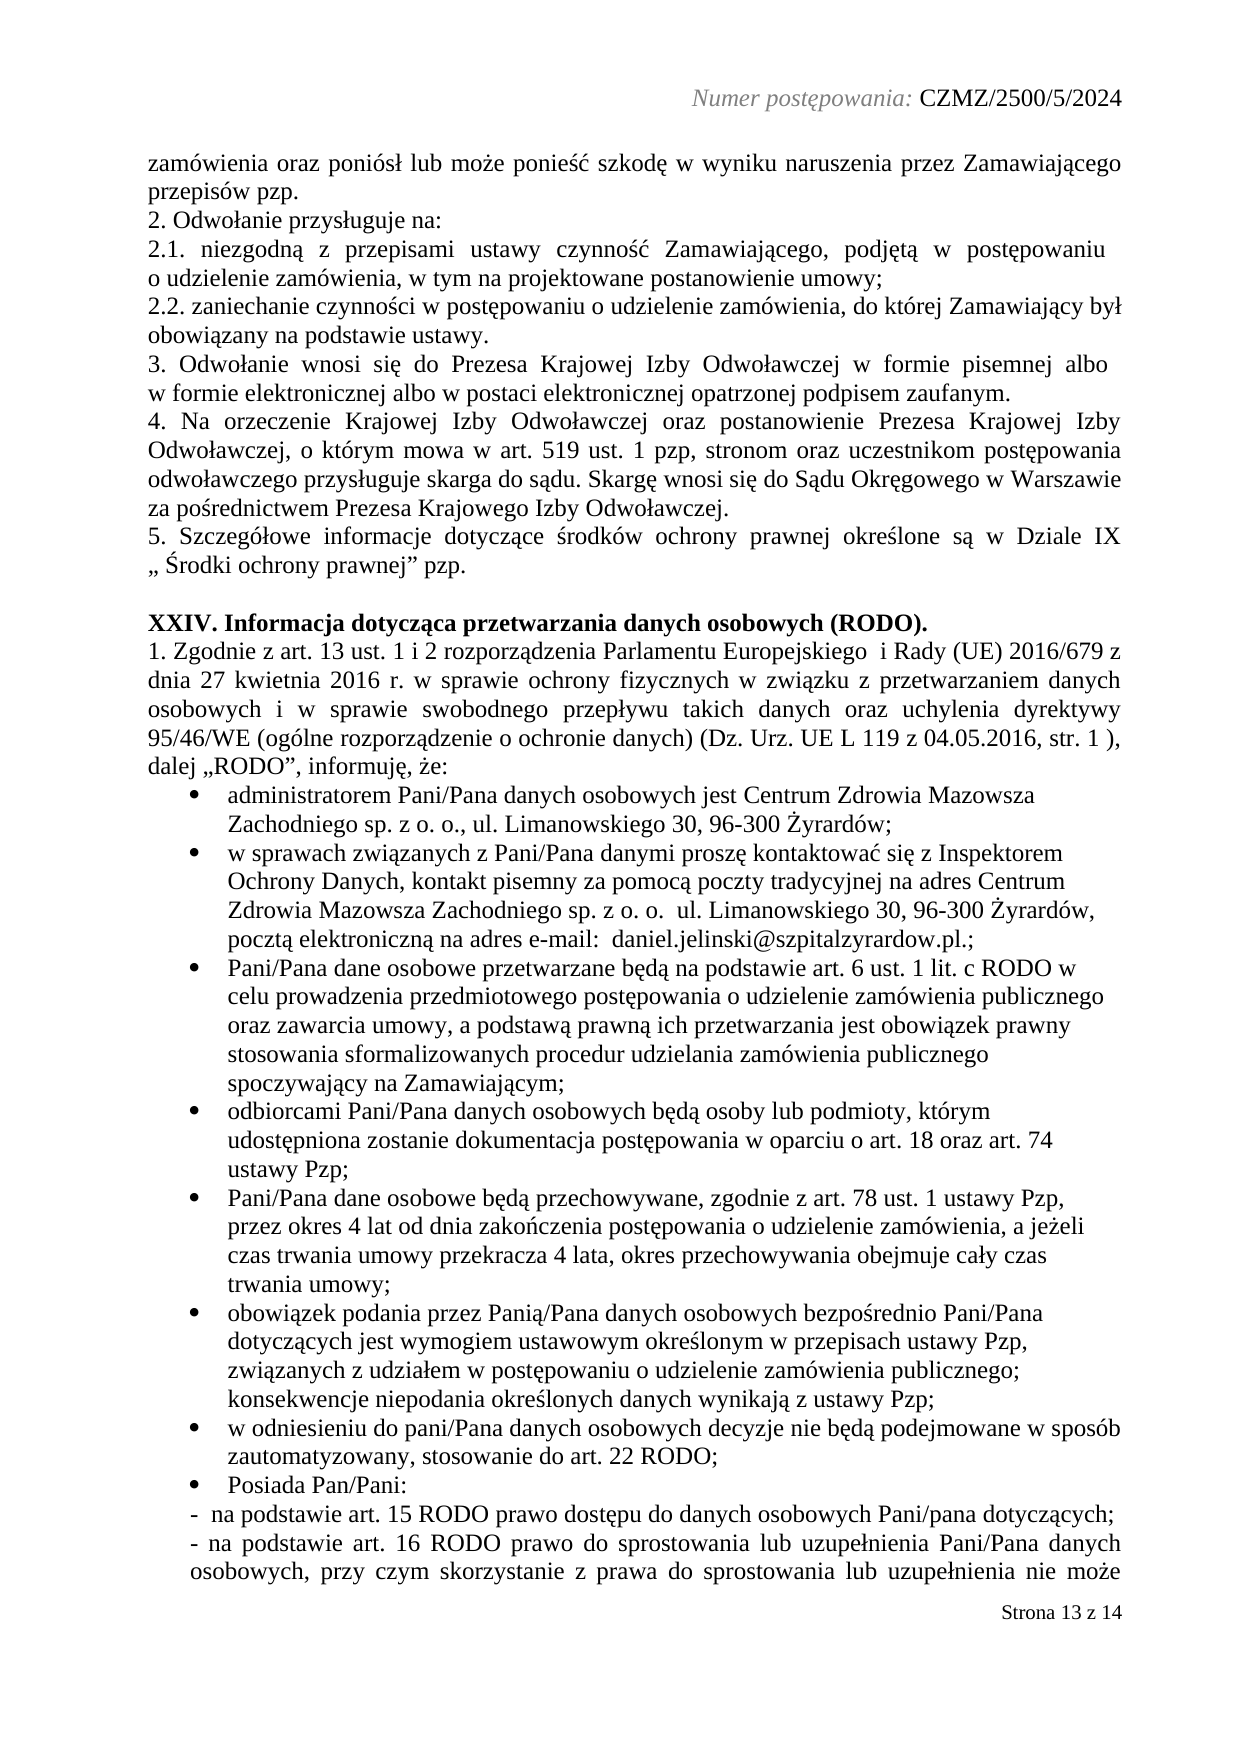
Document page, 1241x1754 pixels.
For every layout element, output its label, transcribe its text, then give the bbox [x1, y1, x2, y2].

text 2.2. zaniechanie czynności w postępowaniu o udzielenie zamówienia, do której Zamawiający był obowiązany na podstawie ustawy. [148, 291, 1122, 349]
text 2.1. niezgodną z przepisami ustawy czynność Zamawiającego, podjętą w postępowaniu o udzielenie zamówienia, w tym na projektowane postanowienie umowy; [148, 234, 1122, 291]
text 4. Na orzeczenie Krajowej Izby Odwoławczej oraz postanowienie Prezesa Krajowej Izby Odwoławczej, o którym mowa w art. 519 ust. 1 pzp, stronom oraz uczestnikom postępowania odwoławczego przysługuje skarga do sądu. Skargę wnosi się do Sądu Okręgowego w Warszawie za pośrednictwem Prezesa Krajowego Izby Odwoławczej. [148, 406, 1122, 521]
list obowiązek podania przez Panią/Pana danych osobowych bezpośrednio Pani/Pana dotyczących jest wymogiem ustawowym określonym w przepisach ustawy Pzp, związanych z udziałem w postępowaniu o udzielenie zamówienia publicznego; konsekwencje niepodania określonych danych wynikają z ustawy Pzp; [190, 1298, 1122, 1413]
text XXIV. Informacja dotycząca przetwarzania danych osobowych (RODO). [148, 608, 1122, 636]
list Pani/Pana dane osobowe przetwarzane będą na podstawie art. 6 ust. 1 lit. c RODO w celu prowadzenia przedmiotowego postępowania o udzielenie zamówienia publicznego oraz zawarcia umowy, a podstawą prawną ich przetwarzania jest obowiązek prawny stosowania sformalizowanych procedur udzielania zamówienia publicznego spoczywający na Zamawiającym; [190, 953, 1122, 1096]
text 3. Odwołanie wnosi się do Prezesa Krajowej Izby Odwoławczej w formie pisemnej albo w formie elektronicznej albo w postaci elektronicznej opatrzonej podpisem zaufanym. [148, 349, 1122, 406]
list Pani/Pana dane osobowe będą przechowywane, zgodnie z art. 78 ust. 1 ustawy Pzp, przez okres 4 lat od dnia zakończenia postępowania o udzielenie zamówienia, a jeżeli czas trwania umowy przekracza 4 lata, okres przechowywania obejmuje cały czas trwania umowy; [190, 1183, 1122, 1298]
text 5. Szczegółowe informacje dotyczące środków ochrony prawnej określone są w Dziale IX „ Środki ochrony prawnej” pzp. [148, 521, 1122, 579]
list administratorem Pani/Pana danych osobowych jest Centrum Zdrowia Mazowsza Zachodniego sp. z o. o., ul. Limanowskiego 30, 96-300 Żyrardów; [190, 780, 1122, 838]
text 2. Odwołanie przysługuje na: [148, 205, 1122, 234]
list w sprawach związanych z Pani/Pana danymi proszę kontaktować się z Inspektorem Ochrony Danych, kontakt pisemny za pomocą poczty tradycyjnej na adres Centrum Zdrowia Mazowsza Zachodniego sp. z o. o. ul. Limanowskiego 30, 96-300 Żyrardów, pocztą elektroniczną na adres e-mail: daniel.jelinski@szpitalzyrardow.pl.; [190, 838, 1122, 953]
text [190, 1528, 1122, 1585]
list w odniesieniu do pani/Pana danych osobowych decyzje nie będą podejmowane w sposób zautomatyzowany, stosowanie do art. 22 RODO; [190, 1413, 1122, 1470]
list Posiada Pan/Pani: [190, 1470, 1122, 1499]
text 1. Zgodnie z art. 13 ust. 1 i 2 rozporządzenia Parlamentu Europejskiego i Rady (UE) 2016/679 z dnia 27 kwietnia 2016 r. w sprawie ochrony fizycznych w związku z przetwarzaniem danych osobowych i w sprawie swobodnego przepływu takich danych oraz uchylenia dyrektywy 95/46/WE (ogólne rozporządzenie o ochronie danych) (Dz. Urz. UE L 119 z 04.05.2016, str. 1 ), dalej „RODO”, informuję, że: [148, 636, 1122, 780]
text - na podstawie art. 15 RODO prawo dostępu do danych osobowych Pani/pana dotyczących; [190, 1499, 1122, 1528]
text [148, 148, 1122, 205]
list odbiorcami Pani/Pana danych osobowych będą osoby lub podmioty, którym udostępniona zostanie dokumentacja postępowania w oparciu o art. 18 oraz art. 74 ustawy Pzp; [190, 1096, 1122, 1183]
